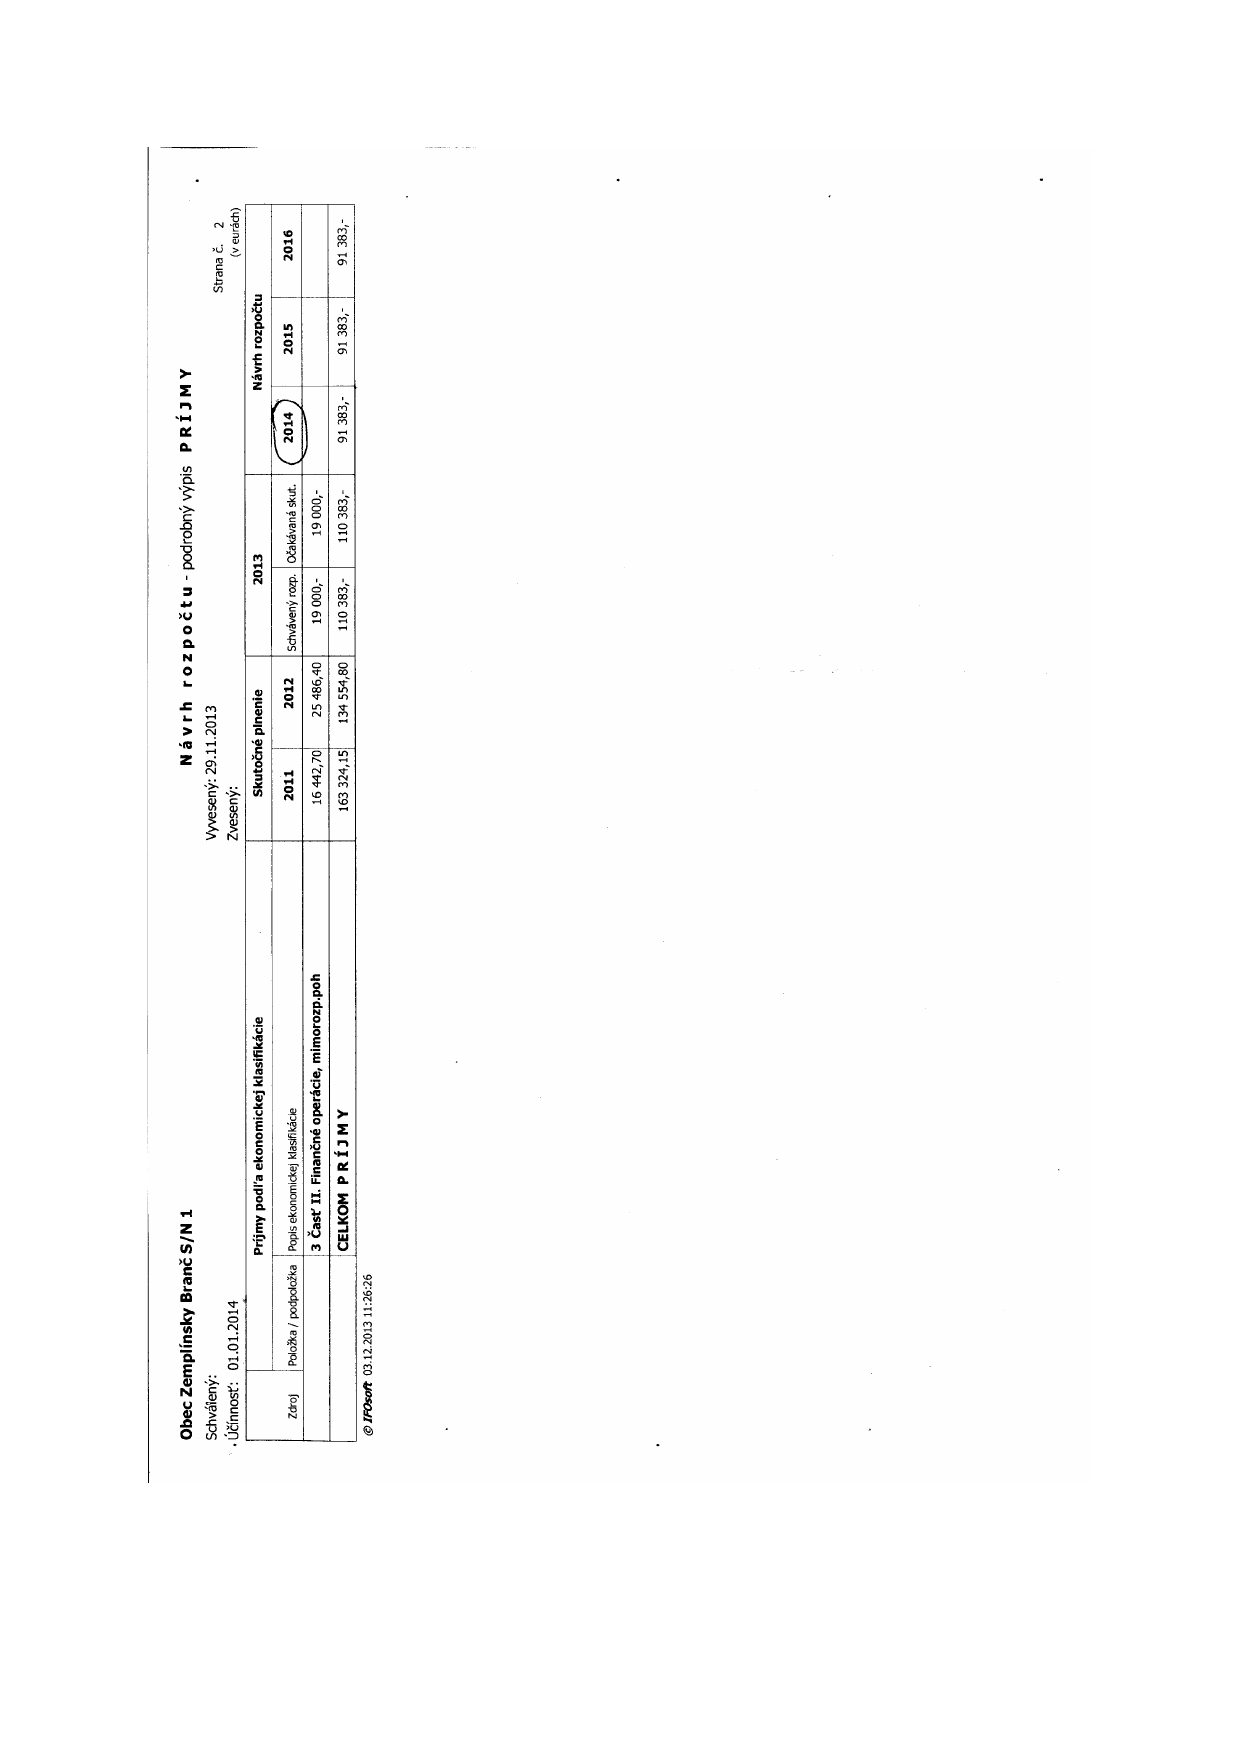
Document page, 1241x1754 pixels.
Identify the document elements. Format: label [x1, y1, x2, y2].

picture [147, 147, 1093, 1483]
